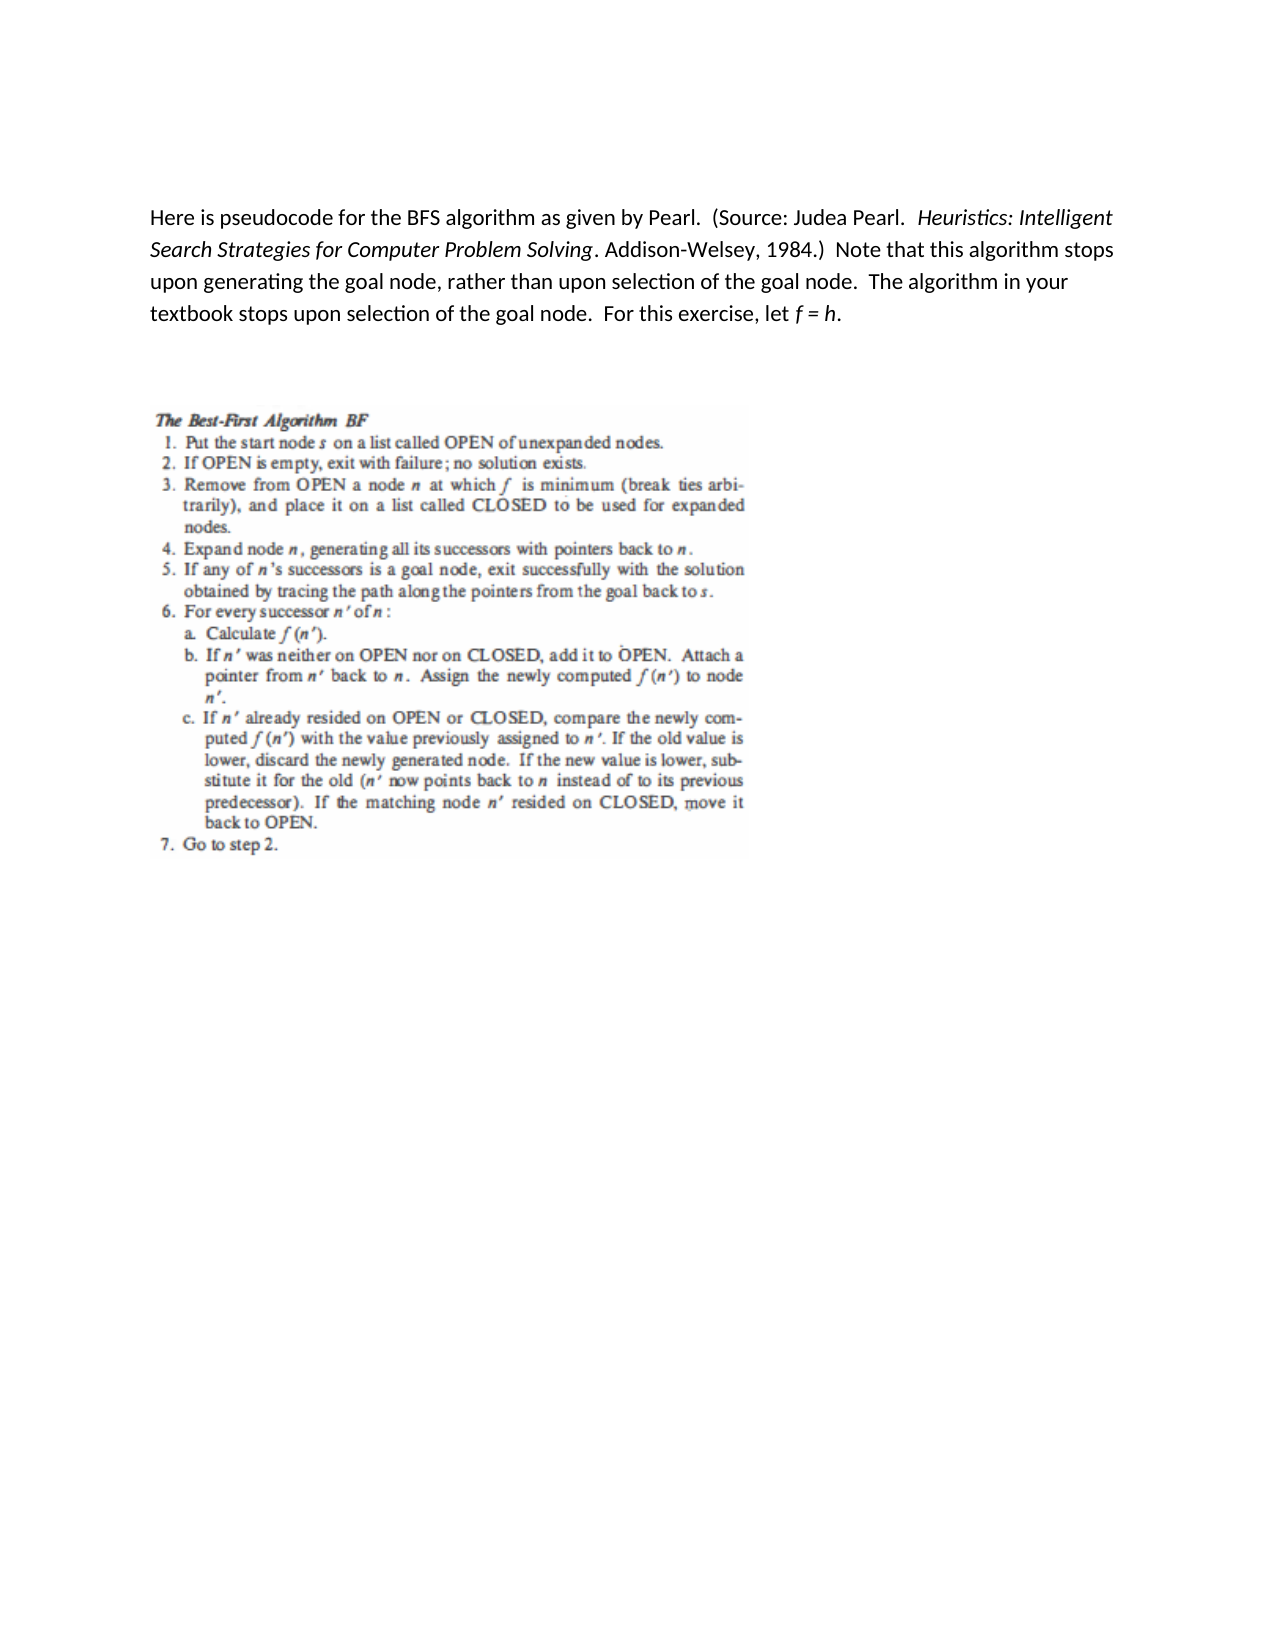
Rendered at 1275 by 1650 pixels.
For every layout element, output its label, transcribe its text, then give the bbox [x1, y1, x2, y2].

text Here is pseudocode for the BFS algorithm as given by Pearl. (Source: Judea Pearl. Heuristics: Intelligent Search Strategies for Computer Problem Solving. Addison-Welsey, 1984.) Note that this algorithm stops upon generating the goal node, rather than upon selection of the goal node. The algorithm in your textbook stops upon selection of the goal node. For this exercise, let f = h. [150, 203, 1125, 328]
